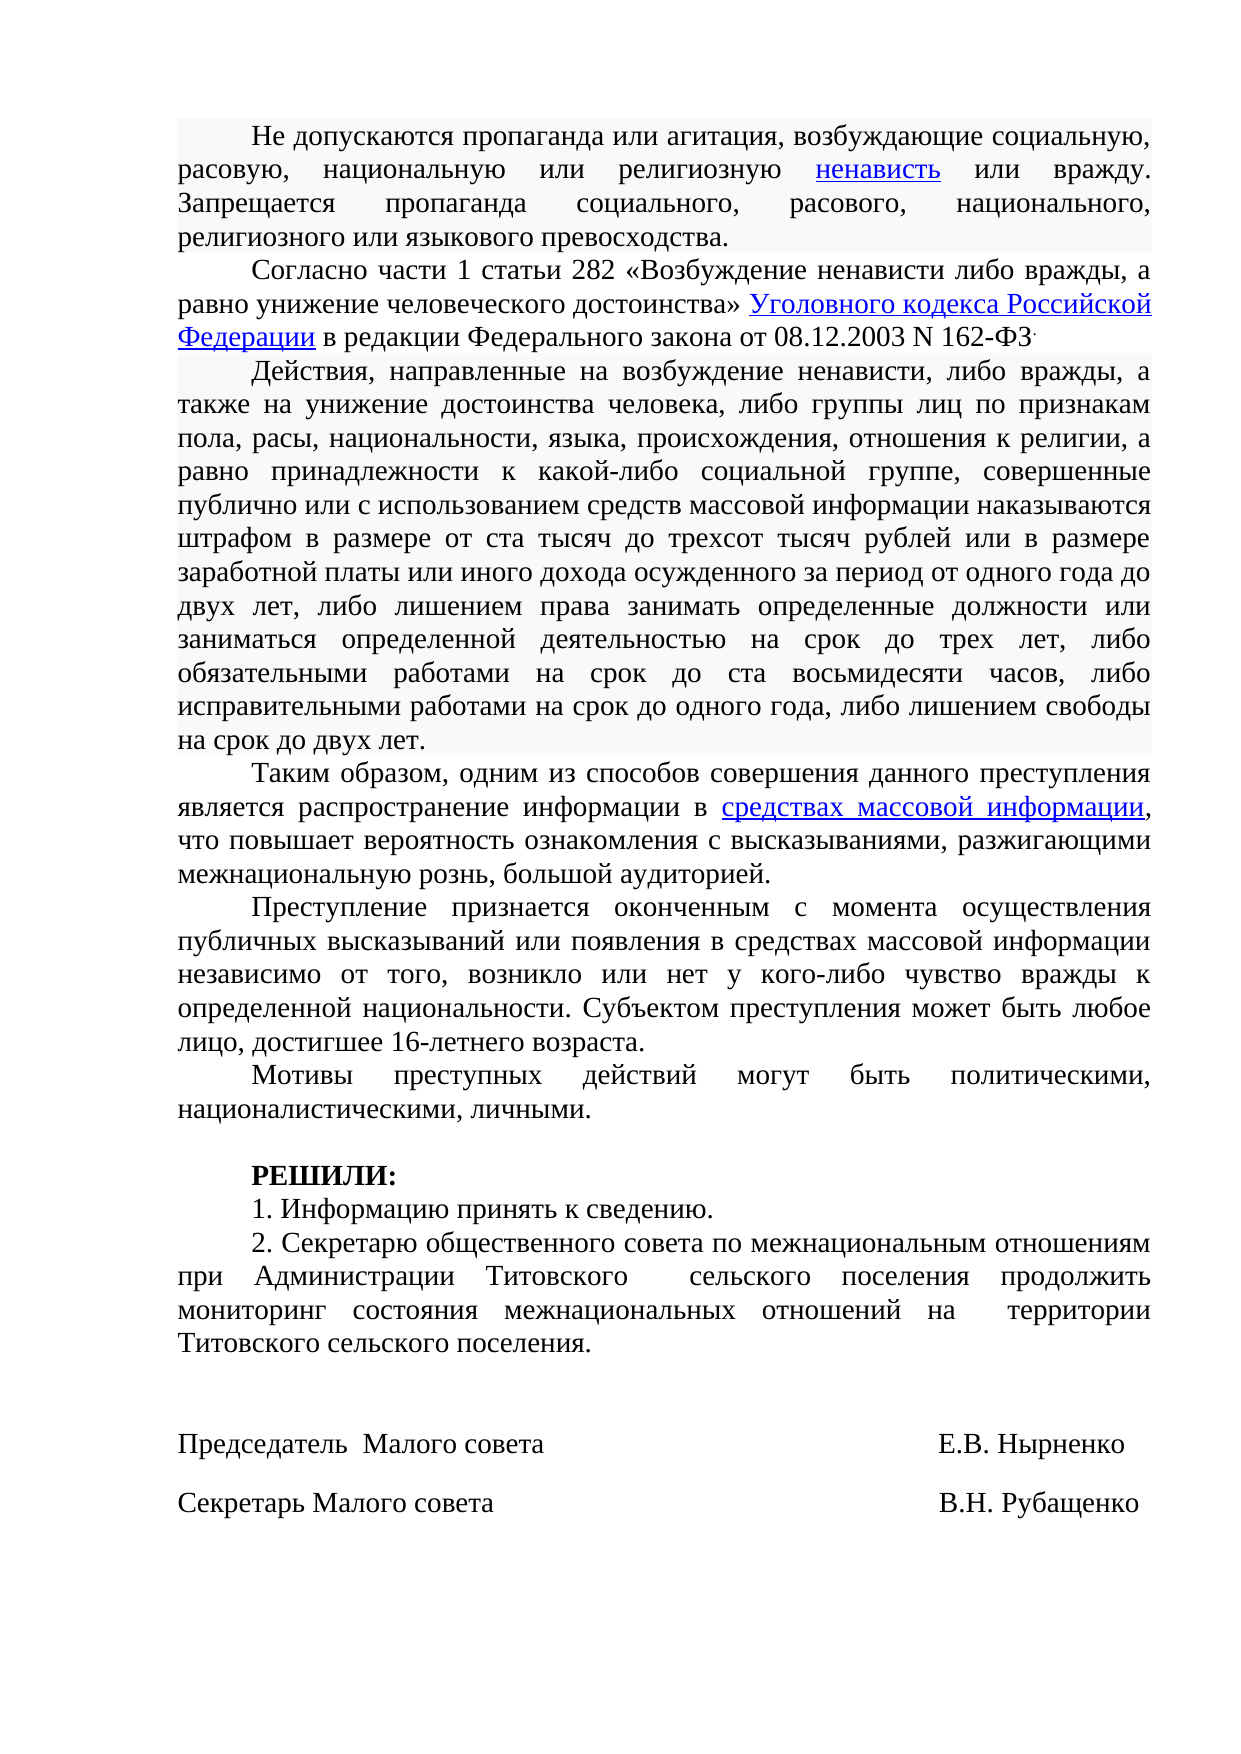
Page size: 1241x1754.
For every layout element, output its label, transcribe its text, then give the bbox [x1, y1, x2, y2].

text 1. Информацию принять к сведению. [177, 1191, 1152, 1225]
text 2. Секретарю общественного совета по межнациональным отношениям при Администрации Титовского сельского поселения продолжить мониторинг состояния межнациональных отношений на территории Титовского сельского поселения. [177, 1225, 1152, 1359]
text Не допускаются пропаганда или агитация, возбуждающие социальную, расовую, национальную или религиозную ненависть или вражду. Запрещается пропаганда социального, расового, национального, религиозного или языкового превосходства. [177, 118, 1152, 252]
text Мотивы преступных действий могут быть политическими, националистическими, личными. [177, 1057, 1152, 1124]
text Согласно части 1 статьи 282 «Возбуждение ненависти либо вражды, а равно унижение человеческого достоинства» Уголовного кодекса Российской Федерации в редакции Федерального закона от 08.12.2003 N 162-ФЗ. [177, 252, 1152, 353]
text РЕШИЛИ: [177, 1158, 1152, 1191]
text Секретарь Малого совета В.Н. Рубащенко [177, 1486, 1152, 1519]
text Председатель Малого совета Е.В. Нырненко [177, 1426, 1152, 1460]
text Действия, направленные на возбуждение ненависти, либо вражды, а также на унижение достоинства человека, либо группы лиц по признакам пола, расы, национальности, языка, происхождения, отношения к религии, а равно принадлежности к какой-либо социальной группе, совершенные публично или с использованием средств массовой информации наказываются штрафом в размере от ста тысяч до трехсот тысяч рублей или в размере заработной платы или иного дохода осужденного за период от одного года до двух лет, либо лишением права занимать определенные должности или заниматься определенной деятельностью на срок до трех лет, либо обязательными работами на срок до ста восьмидесяти часов, либо исправительными работами на срок до одного года, либо лишением свободы на срок до двух лет. [177, 353, 1152, 755]
text Таким образом, одним из способов совершения данного преступления является распространение информации в средствах массовой информации, что повышает вероятность ознакомления с высказываниями, разжигающими межнациональную рознь, большой аудиторией. [177, 755, 1152, 889]
text Преступление признается оконченным с момента осуществления публичных высказываний или появления в средствах массовой информации независимо от того, возникло или нет у кого-либо чувство вражды к определенной национальности. Субъектом преступления может быть любое лицо, достигшее 16-летнего возраста. [177, 889, 1152, 1057]
